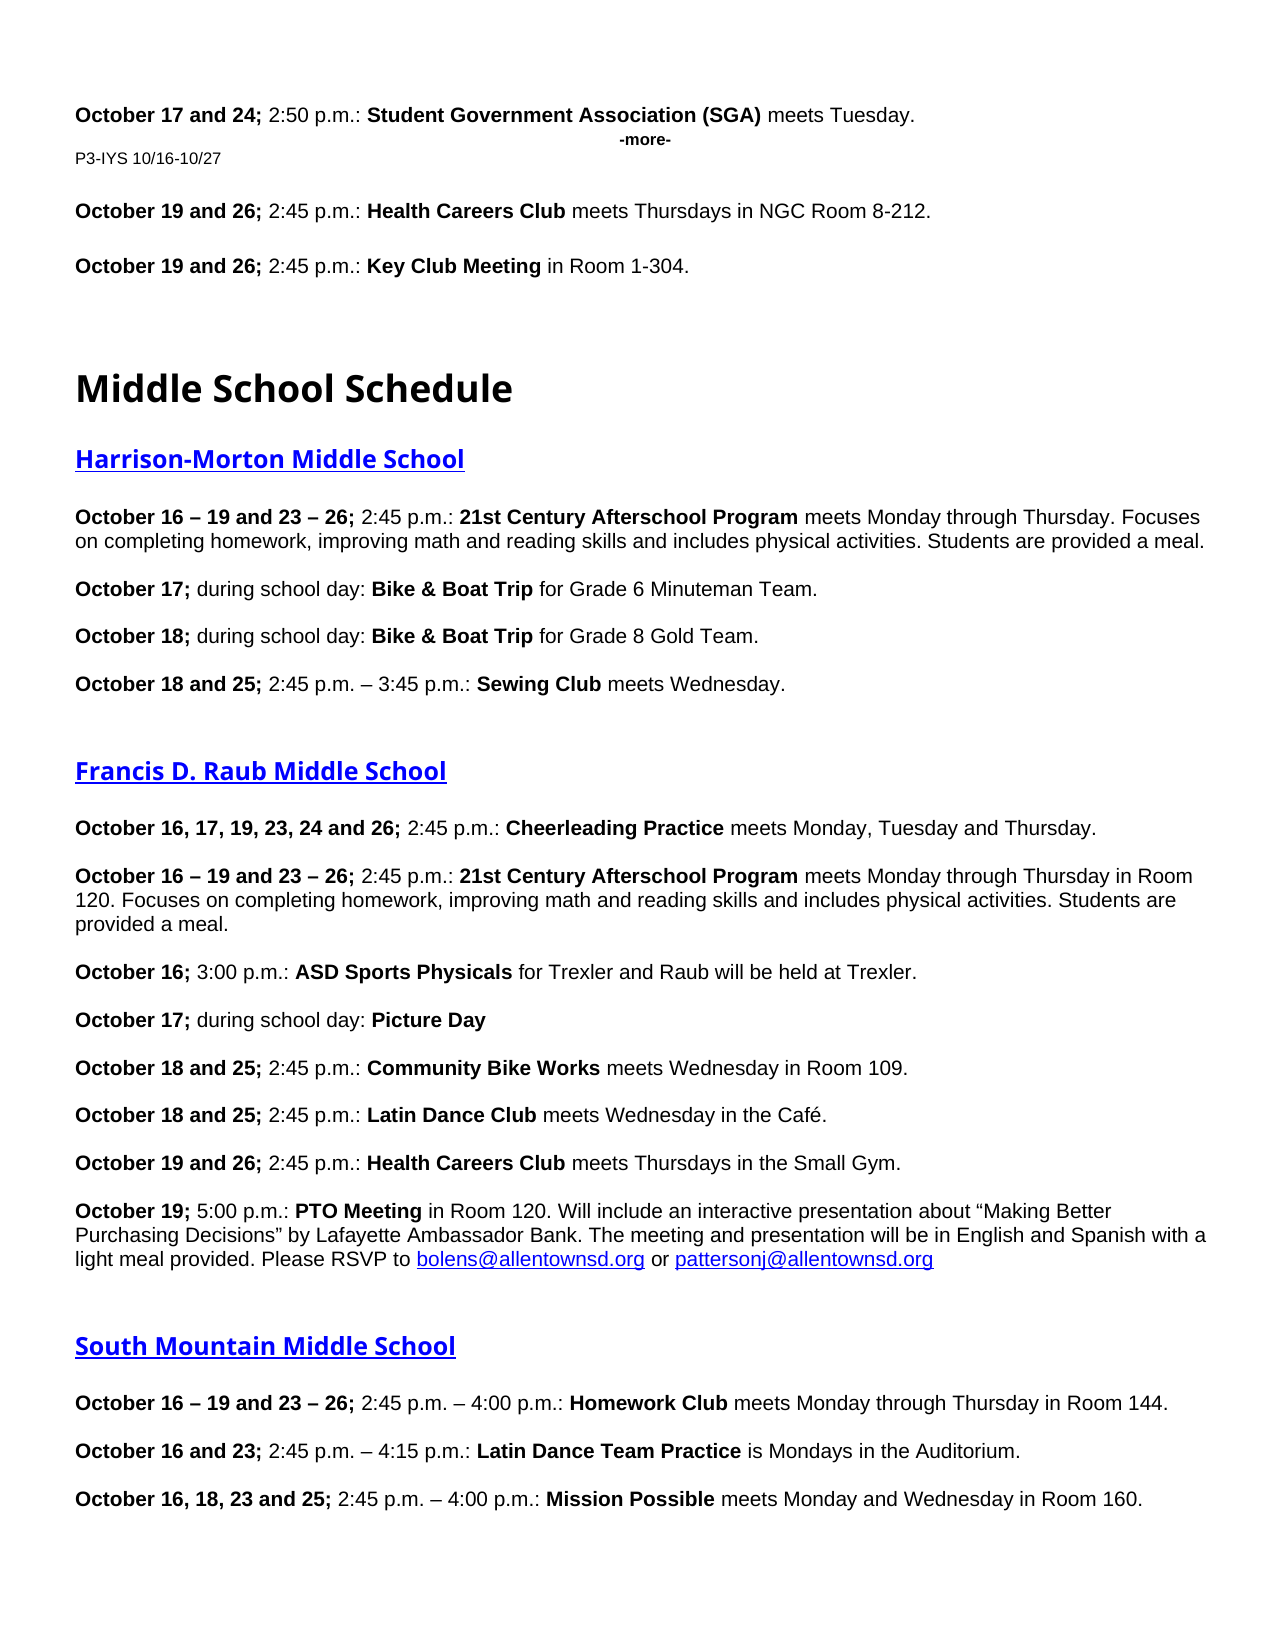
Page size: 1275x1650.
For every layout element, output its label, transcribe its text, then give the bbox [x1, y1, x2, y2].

text October 16 – 19 and 23 – 26; 2:45 p.m. – 4:00 p.m.: Homework Club meets Monday through Thursday in Room 144. [75, 1391, 1215, 1415]
text October 16 – 19 and 23 – 26; 2:45 p.m.: 21st Century Afterschool Program meets Monday through Thursday. Focuses on completing homework, improving math and reading skills and includes physical activities. Students are provided a meal. [75, 504, 1215, 552]
text October 16, 18, 23 and 25; 2:45 p.m. – 4:00 p.m.: Mission Possible meets Monday and Wednesday in Room 160. [75, 1487, 1215, 1511]
text October 17; during school day: Bike & Boat Trip for Grade 6 Minuteman Team. [75, 576, 1215, 600]
text October 16; 3:00 p.m.: ASD Sports Physicals for Trexler and Raub will be held at Trexler. [75, 959, 1215, 983]
text October 18 and 25; 2:45 p.m.: Latin Dance Club meets Wednesday in the Café. [75, 1103, 1215, 1127]
text October 16 and 23; 2:45 p.m. – 4:15 p.m.: Latin Dance Team Practice is Mondays in the Auditorium. [75, 1439, 1215, 1463]
text Middle School Schedule [75, 363, 1215, 414]
text October 17 and 24; 2:50 p.m.: Student Government Association (SGA) meets Tuesday. [75, 102, 1215, 126]
text October 19 and 26; 2:45 p.m.: Key Club Meeting in Room 1-304. [75, 254, 1215, 278]
text October 18; during school day: Bike & Boat Trip for Grade 8 Gold Team. [75, 624, 1215, 648]
text October 19 and 26; 2:45 p.m.: Health Careers Club meets Thursdays in the Small Gym. [75, 1151, 1215, 1175]
text October 17; during school day: Picture Day [75, 1007, 1215, 1031]
text Francis D. Raub Middle School [75, 753, 1215, 787]
text October 16, 17, 19, 23, 24 and 26; 2:45 p.m.: Cheerleading Practice meets Monday, Tuesday and Thursday. [75, 816, 1215, 840]
text -more- [75, 130, 1215, 149]
text P3-IYS 10/16-10/27 [75, 149, 1215, 168]
text Harrison-Morton Middle School [75, 442, 1215, 476]
text October 16 – 19 and 23 – 26; 2:45 p.m.: 21st Century Afterschool Program meets Monday through Thursday in Room 120. Focuses on completing homework, improving math and reading skills and includes physical activities. Students are provided a meal. [75, 864, 1215, 936]
text October 18 and 25; 2:45 p.m.: Community Bike Works meets Wednesday in Room 109. [75, 1055, 1215, 1079]
text October 19; 5:00 p.m.: PTO Meeting in Room 120. Will include an interactive presentation about “Making Better Purchasing Decisions” by Lafayette Ambassador Bank. The meeting and presentation will be in English and Spanish with a light meal provided. Please RSVP to bolens@allentownsd.org or pattersonj@allentownsd.org [75, 1199, 1215, 1271]
text October 19 and 26; 2:45 p.m.: Health Careers Club meets Thursdays in NGC Room 8-212. [75, 199, 1215, 223]
text South Mountain Middle School [75, 1328, 1215, 1362]
text October 18 and 25; 2:45 p.m. – 3:45 p.m.: Sewing Club meets Wednesday. [75, 672, 1215, 696]
